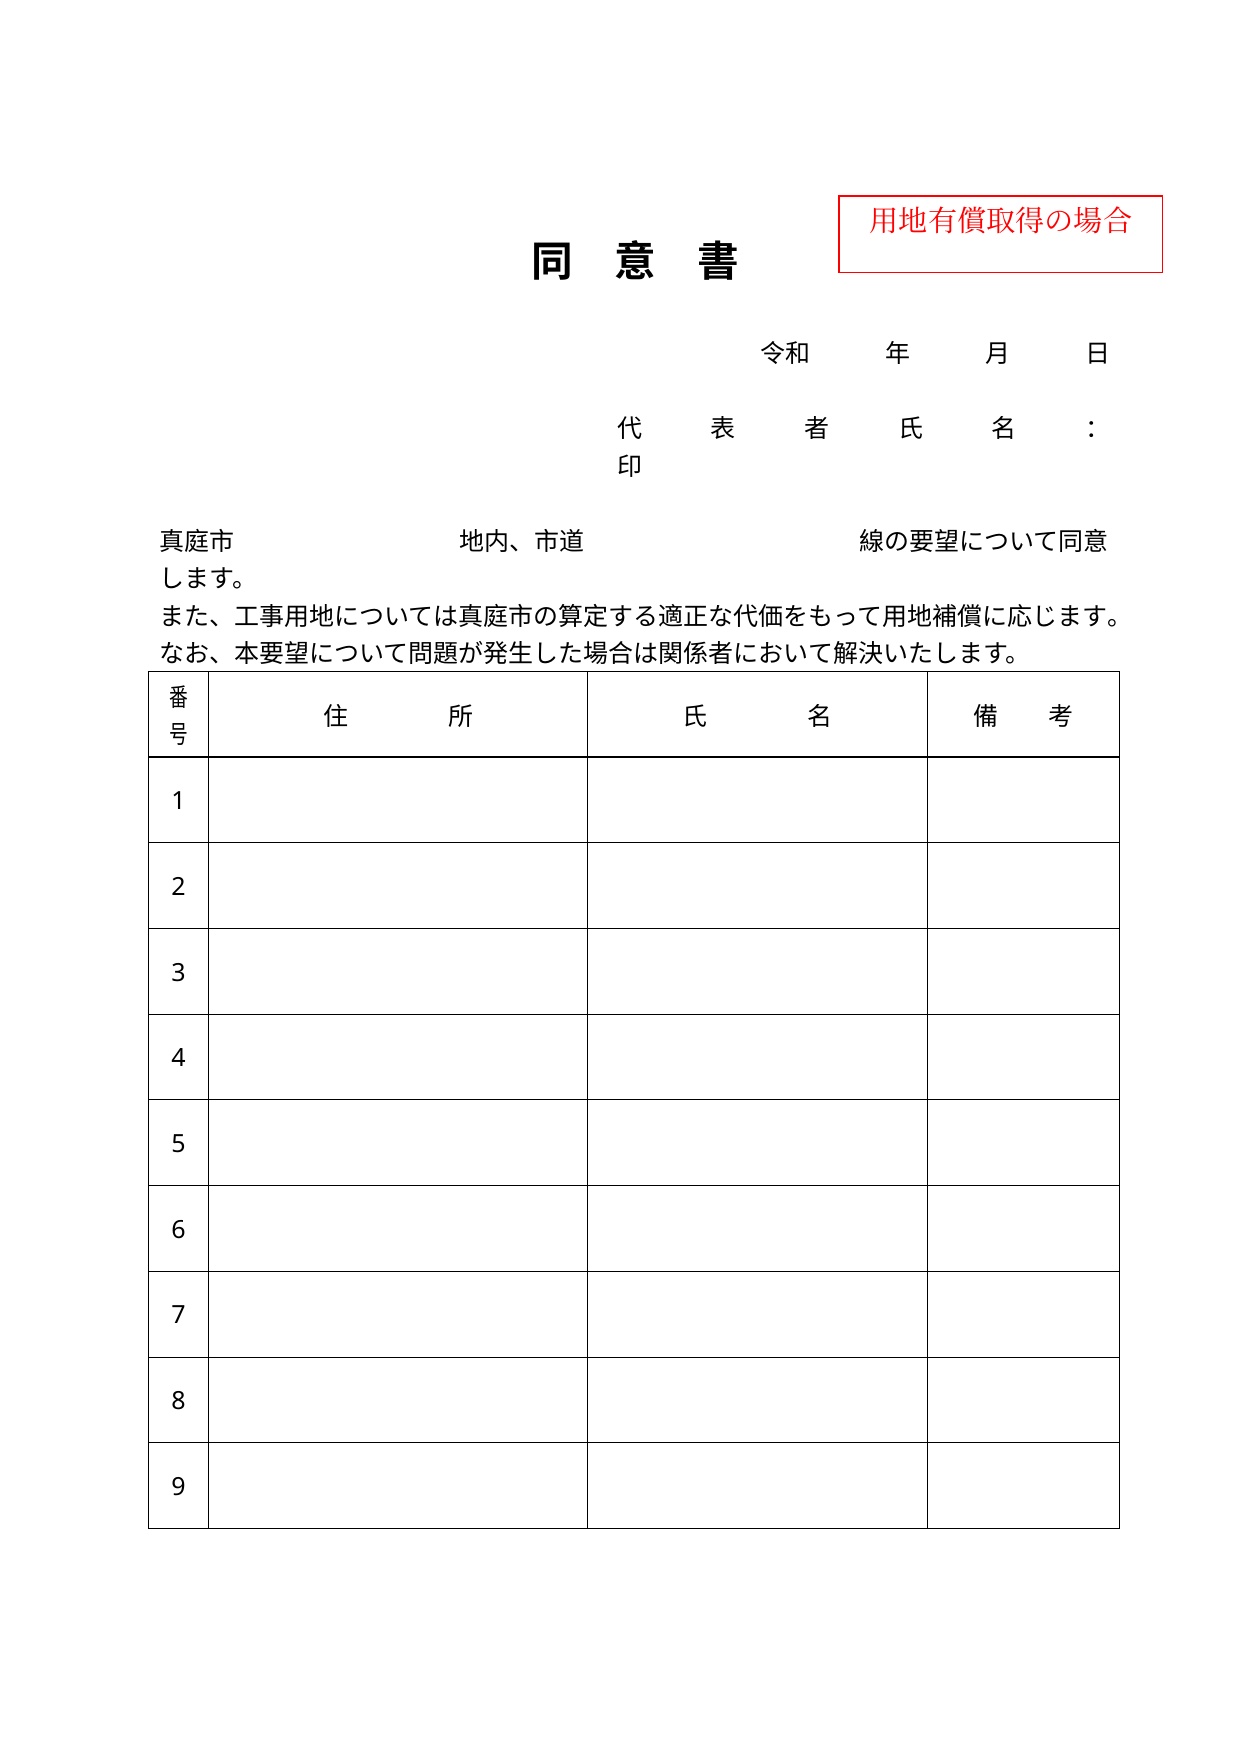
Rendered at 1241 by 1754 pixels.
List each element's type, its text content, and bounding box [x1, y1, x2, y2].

table_cell 3 [149, 929, 208, 1014]
table_cell [928, 1100, 1119, 1185]
table_header 氏 名 [588, 672, 927, 756]
table_cell [209, 758, 587, 842]
text なお、本要望について問題が発生した場合は関係者において解決いたします。 [159, 633, 1110, 671]
table_cell 5 [149, 1100, 208, 1185]
table_cell [588, 1100, 927, 1185]
text 代表者氏名： 印 [617, 408, 1110, 440]
table_header 備 考 [928, 672, 1119, 756]
table_cell [928, 1358, 1119, 1442]
table_cell 6 [149, 1186, 208, 1271]
table_cell [928, 929, 1119, 1014]
table_cell 4 [149, 1015, 208, 1099]
table_cell [588, 1015, 927, 1099]
table_cell [209, 1015, 587, 1099]
table_cell 9 [149, 1443, 208, 1528]
table_cell [928, 1443, 1119, 1528]
text また、工事用地については真庭市の算定する適正な代価をもって用地補償に応じます。 [159, 596, 1110, 633]
table_cell 1 [149, 758, 208, 842]
table_cell 2 [149, 843, 208, 928]
table_cell [928, 843, 1119, 928]
table_cell [588, 929, 927, 1014]
text 代表者氏名： 印 [617, 442, 1110, 483]
table_cell [928, 1186, 1119, 1271]
table_cell 8 [149, 1358, 208, 1442]
table_cell [209, 1100, 587, 1185]
table_cell [588, 758, 927, 842]
table_cell [209, 843, 587, 928]
table_cell [928, 1015, 1119, 1099]
table_cell [209, 1186, 587, 1271]
table_cell [209, 1272, 587, 1357]
table_cell [588, 1443, 927, 1528]
table_cell [588, 1186, 927, 1271]
table_cell [588, 1272, 927, 1357]
text 同 意 書 [159, 221, 1110, 296]
table_cell [928, 758, 1119, 842]
table_cell [209, 1358, 587, 1442]
text 令和 年 月 日 [159, 333, 1110, 371]
table_cell 7 [149, 1272, 208, 1357]
table_cell [209, 1443, 587, 1528]
table_header 番号 [149, 672, 208, 756]
table_header 住 所 [209, 672, 587, 756]
table_cell [588, 843, 927, 928]
table_cell [928, 1272, 1119, 1357]
table_cell [588, 1358, 927, 1442]
text 真庭市 地内、市道 線の要望について同意します。 [159, 521, 1110, 596]
table_cell [209, 929, 587, 1014]
